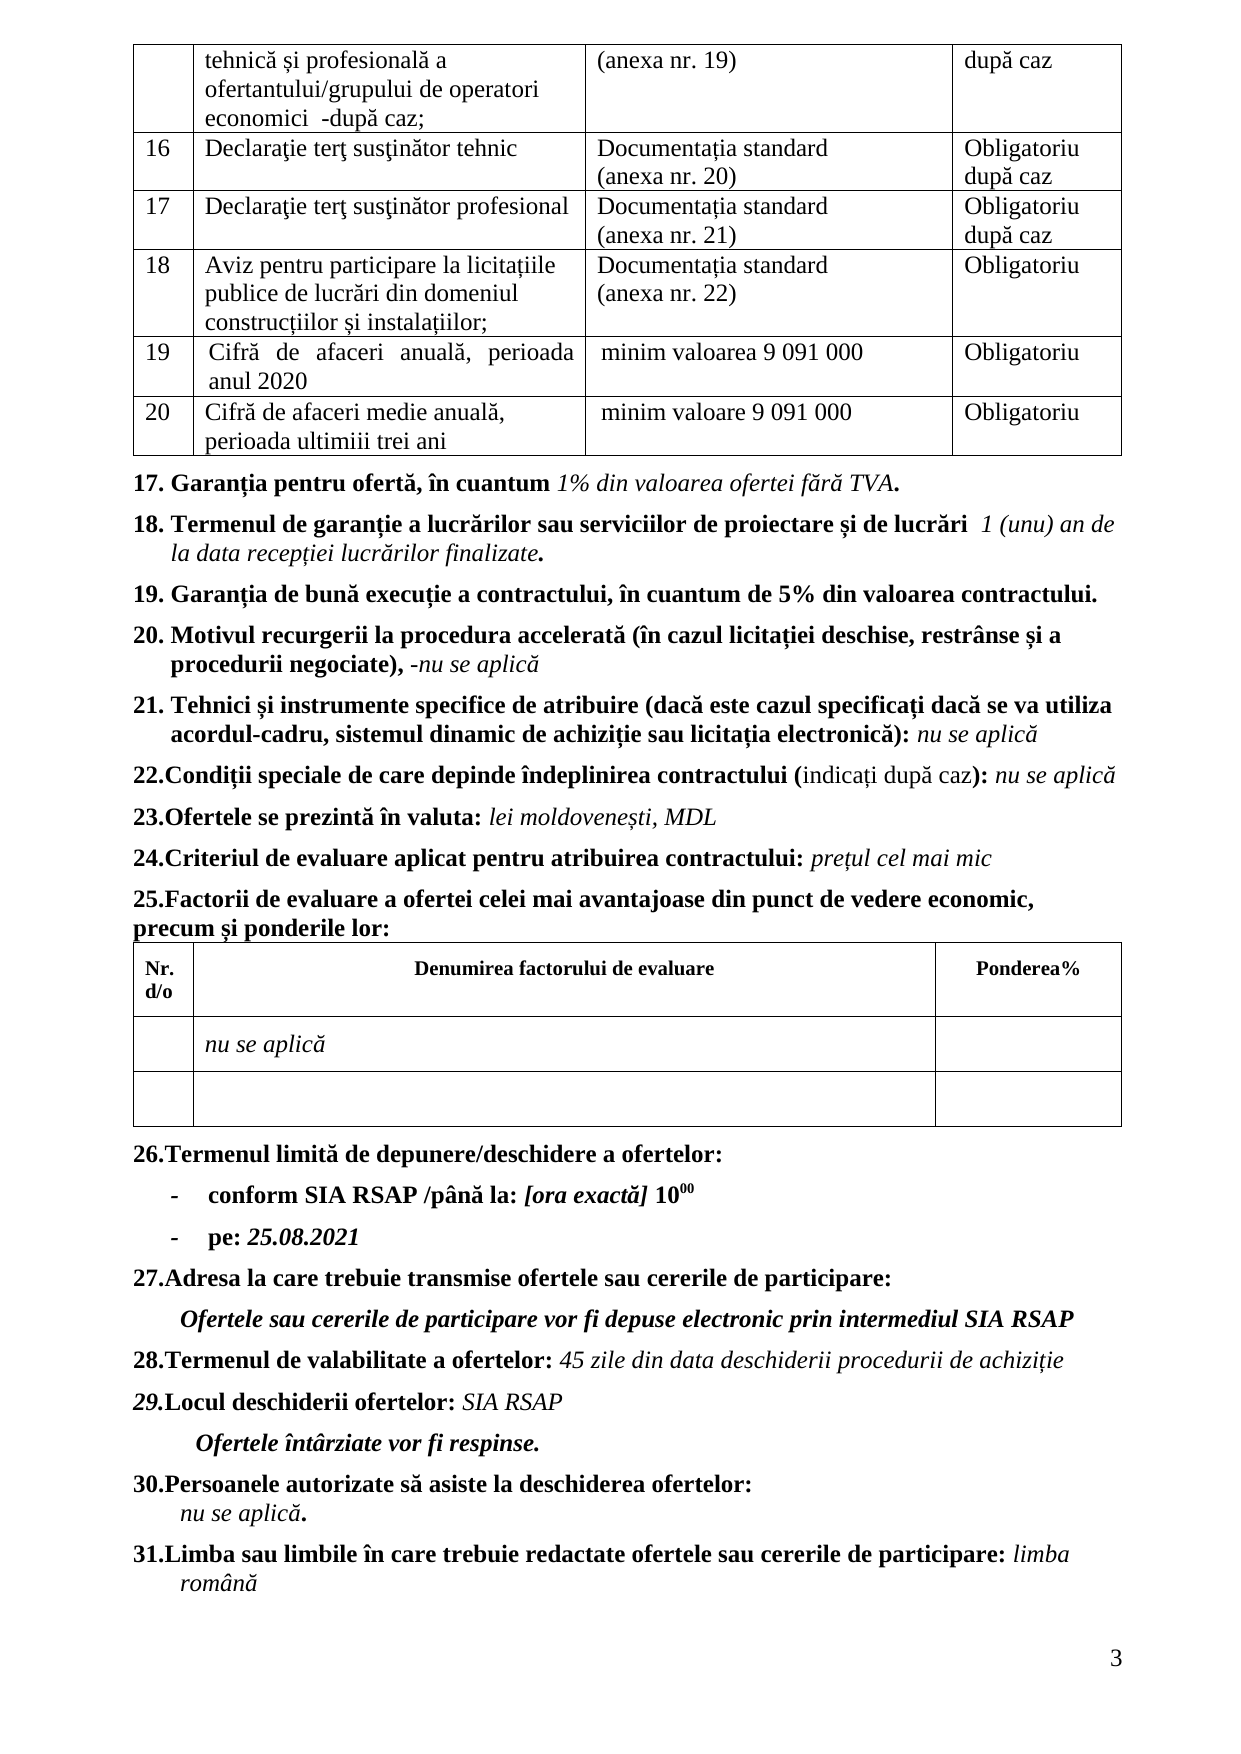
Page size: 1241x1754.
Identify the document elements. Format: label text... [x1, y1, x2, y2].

list pe: 25.08.2021 [170, 1222, 1122, 1250]
table_cell Obligatoriu [953, 250, 1121, 336]
list Garanția de bună execuție a contractului, în cuantum de 5% din valoarea contractului. [133, 579, 1122, 608]
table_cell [194, 45, 585, 132]
table_header Nr. d/o [134, 943, 193, 1016]
list Ofertele se prezintă în valuta: lei moldovenești, MDL [133, 802, 1122, 831]
text Ofertele întârziate vor fi respinse. [133, 1428, 1122, 1457]
table_cell [936, 1072, 1121, 1126]
list Factorii de evaluare a ofertei celei mai avantajoase din punct de vedere economic, precum și ponderile lor: [133, 884, 1122, 942]
list Locul deschiderii ofertelor: SIA RSAP [133, 1387, 1122, 1415]
table_cell nu se aplică [194, 1017, 935, 1071]
list Motivul recurgerii la procedura accelerată (în cazul licitației deschise, restrânse și a procedurii negociate), -nu se aplică [133, 621, 1122, 678]
table_cell Documentația standard (anexa nr. 20) [586, 133, 952, 190]
table_cell 15 [134, 45, 193, 132]
table_cell 20 [134, 397, 193, 454]
list Persoanele autorizate să asiste la deschiderea ofertelor: nu se aplică. [133, 1469, 1122, 1527]
list Garanția pentru ofertă, în cuantum 1% din valoarea ofertei fără TVA. [133, 468, 1122, 497]
table_cell Obligatoriu după caz [953, 191, 1121, 249]
table_header Denumirea factorului de evaluare [194, 943, 935, 1016]
list Criteriul de evaluare aplicat pentru atribuirea contractului: prețul cel mai mic [133, 843, 1122, 872]
table_cell 18 [134, 250, 193, 336]
list Limba sau limbile în care trebuie redactate ofertele sau cererile de participare: limba română [133, 1539, 1122, 1597]
table_cell 17 [134, 191, 193, 249]
list Termenul de valabilitate a ofertelor: 45 zile din data deschiderii procedurii de achiziție [133, 1345, 1122, 1374]
list conform SIA RSAP /până la: [ora exactă] 1000 [170, 1180, 1122, 1209]
table_cell minim valoare 9 091 000 [586, 397, 952, 454]
table_header Ponderea% [936, 943, 1121, 1016]
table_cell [953, 45, 1121, 132]
table_cell Declaraţie terţ susţinător profesional [194, 191, 585, 249]
table_cell Documentația standard (anexa nr. 22) [586, 250, 952, 336]
list Condiții speciale de care depinde îndeplinirea contractului (indicați după caz): nu se aplică [133, 761, 1122, 789]
list Tehnici și instrumente specifice de atribuire (dacă este cazul specificați dacă se va utiliza acordul-cadru, sistemul dinamic de achiziție sau licitația electronică): nu se aplică [133, 691, 1122, 748]
table_cell Obligatoriu [953, 337, 1121, 396]
list Termenul de garanție a lucrărilor sau serviciilor de proiectare și de lucrări 1 (unu) an de la data recepției lucrărilor finalizate. [133, 509, 1122, 567]
list Termenul limită de depunere/deschidere a ofertelor: [133, 1139, 1122, 1168]
table_cell 19 [134, 337, 193, 396]
table_cell minim valoarea 9 091 000 [586, 337, 952, 396]
table_cell Documentația standard (anexa nr. 21) [586, 191, 952, 249]
table_cell Aviz pentru participare la licitațiile publice de lucrări din domeniul construcțiilor și instalațiilor; [194, 250, 585, 336]
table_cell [586, 45, 952, 132]
table_cell [134, 1017, 193, 1071]
table_cell Cifră de afaceri medie anuală, perioada ultimiii trei ani [194, 397, 585, 454]
table_cell Obligatoriu [953, 397, 1121, 454]
list Adresa la care trebuie transmise ofertele sau cererile de participare: [133, 1263, 1122, 1292]
text Ofertele sau cererile de participare vor fi depuse electronic prin intermediul SIA RSAP [180, 1304, 1122, 1333]
table_cell Cifră de afaceri anuală, perioada anul 2020 [194, 337, 585, 396]
table_cell [936, 1017, 1121, 1071]
table_cell [194, 1072, 935, 1126]
table_cell Declaraţie terţ susţinător tehnic [194, 133, 585, 190]
table_cell [134, 1072, 193, 1126]
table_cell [953, 133, 1121, 190]
table_cell 16 [134, 133, 193, 190]
